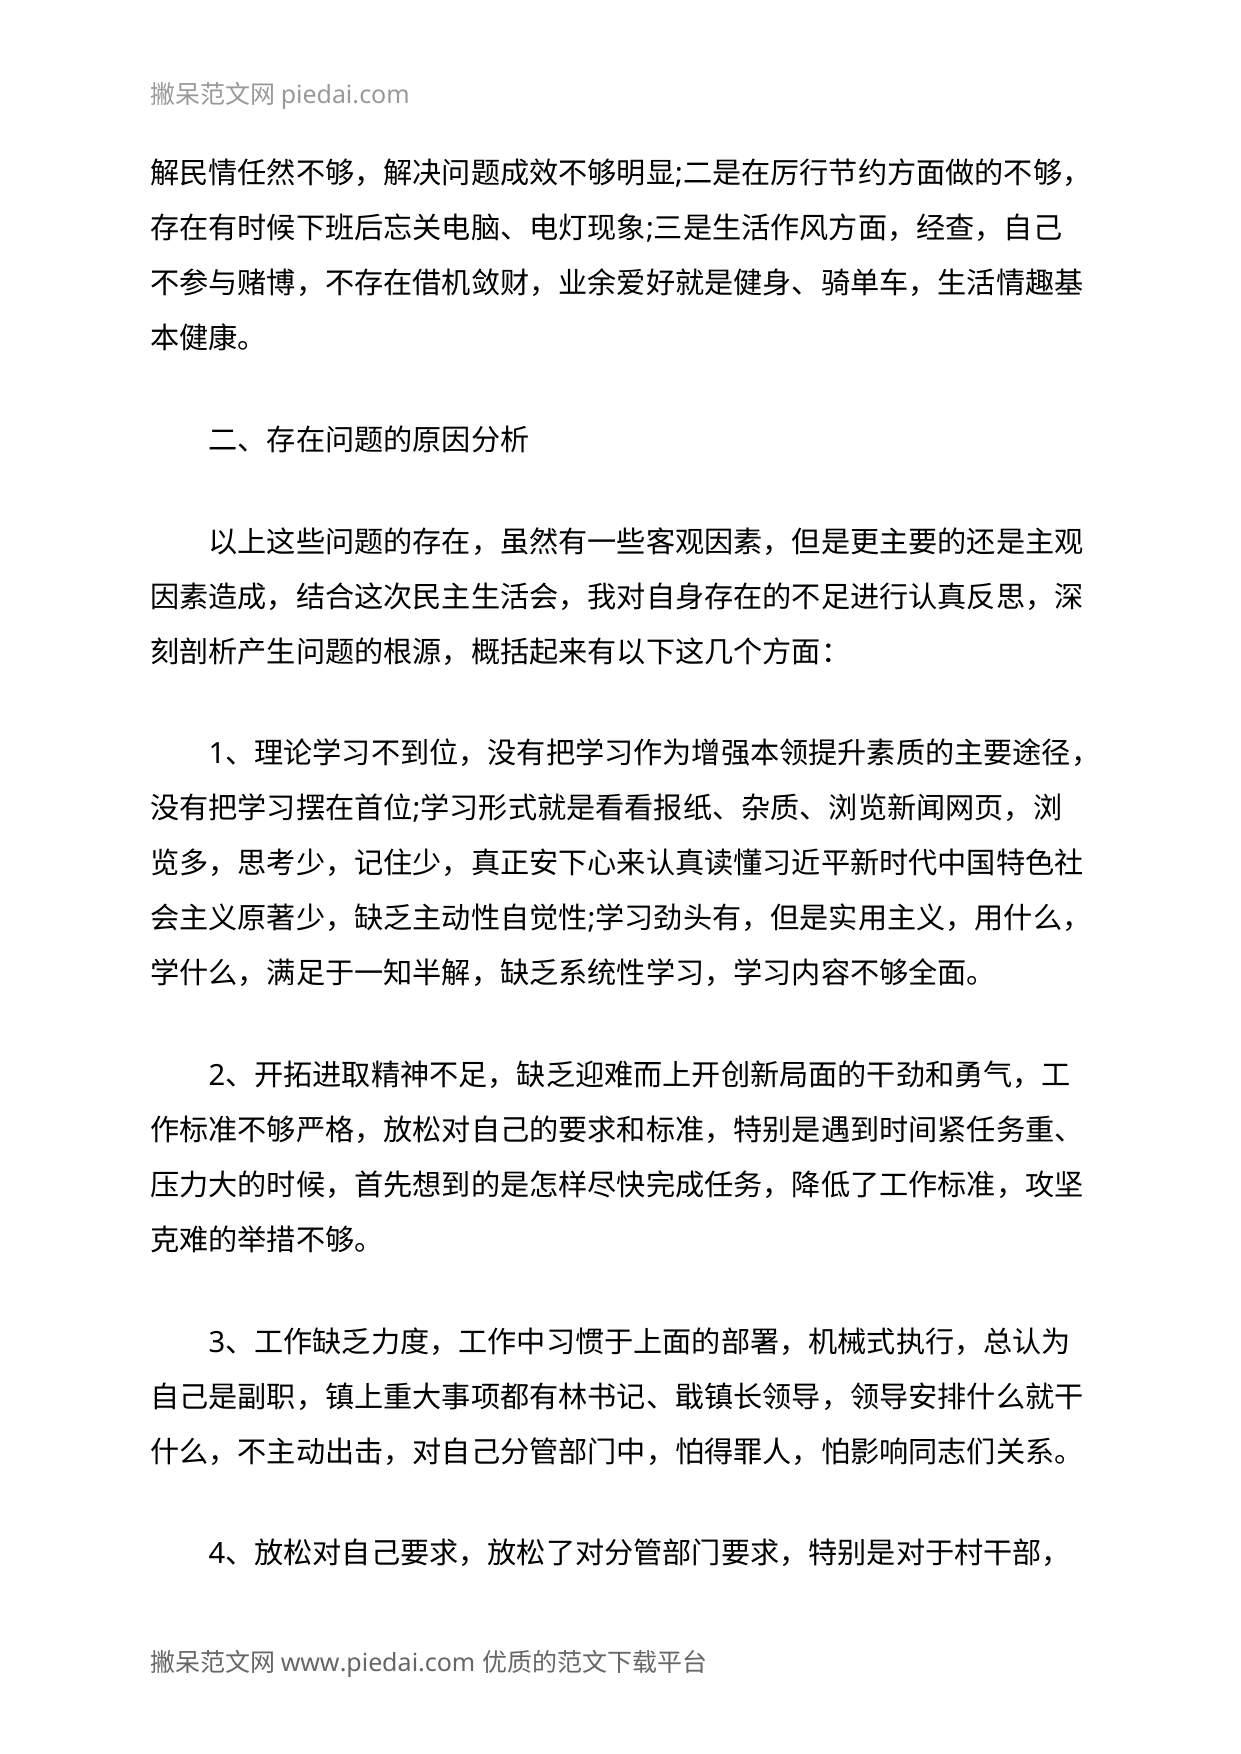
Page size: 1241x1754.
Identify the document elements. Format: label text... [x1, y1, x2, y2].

text 1、理论学习不到位，没有把学习作为增强本领提升素质的主要途径，没有把学习摆在首位;学习形式就是看看报纸、杂质、浏览新闻网页，浏览多，思考少，记住少，真正安下心来认真读懂习近平新时代中国特色社会主义原著少，缺乏主动性自觉性;学习劲头有，但是实用主义，用什么，学什么，满足于一知半解，缺乏系统性学习，学习内容不够全面。 [150, 730, 1090, 992]
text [150, 150, 1090, 357]
text 2、开拓进取精神不足，缺乏迎难而上开创新局面的干劲和勇气，工作标准不够严格，放松对自己的要求和标准，特别是遇到时间紧任务重、压力大的时候，首先想到的是怎样尽快完成任务，降低了工作标准，攻坚克难的举措不够。 [150, 1052, 1090, 1259]
text 二、存在问题的原因分析 [150, 417, 1090, 459]
text 以上这些问题的存在，虽然有一些客观因素，但是更主要的还是主观因素造成，结合这次民主生活会，我对自身存在的不足进行认真反思，深刻剖析产生问题的根源，概括起来有以下这几个方面： [150, 518, 1090, 671]
text 3、工作缺乏力度，工作中习惯于上面的部署，机械式执行，总认为自己是副职，镇上重大事项都有林书记、戢镇长领导，领导安排什么就干什么，不主动出击，对自己分管部门中，怕得罪人，怕影响同志们关系。 [150, 1318, 1090, 1470]
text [150, 1530, 1090, 1572]
